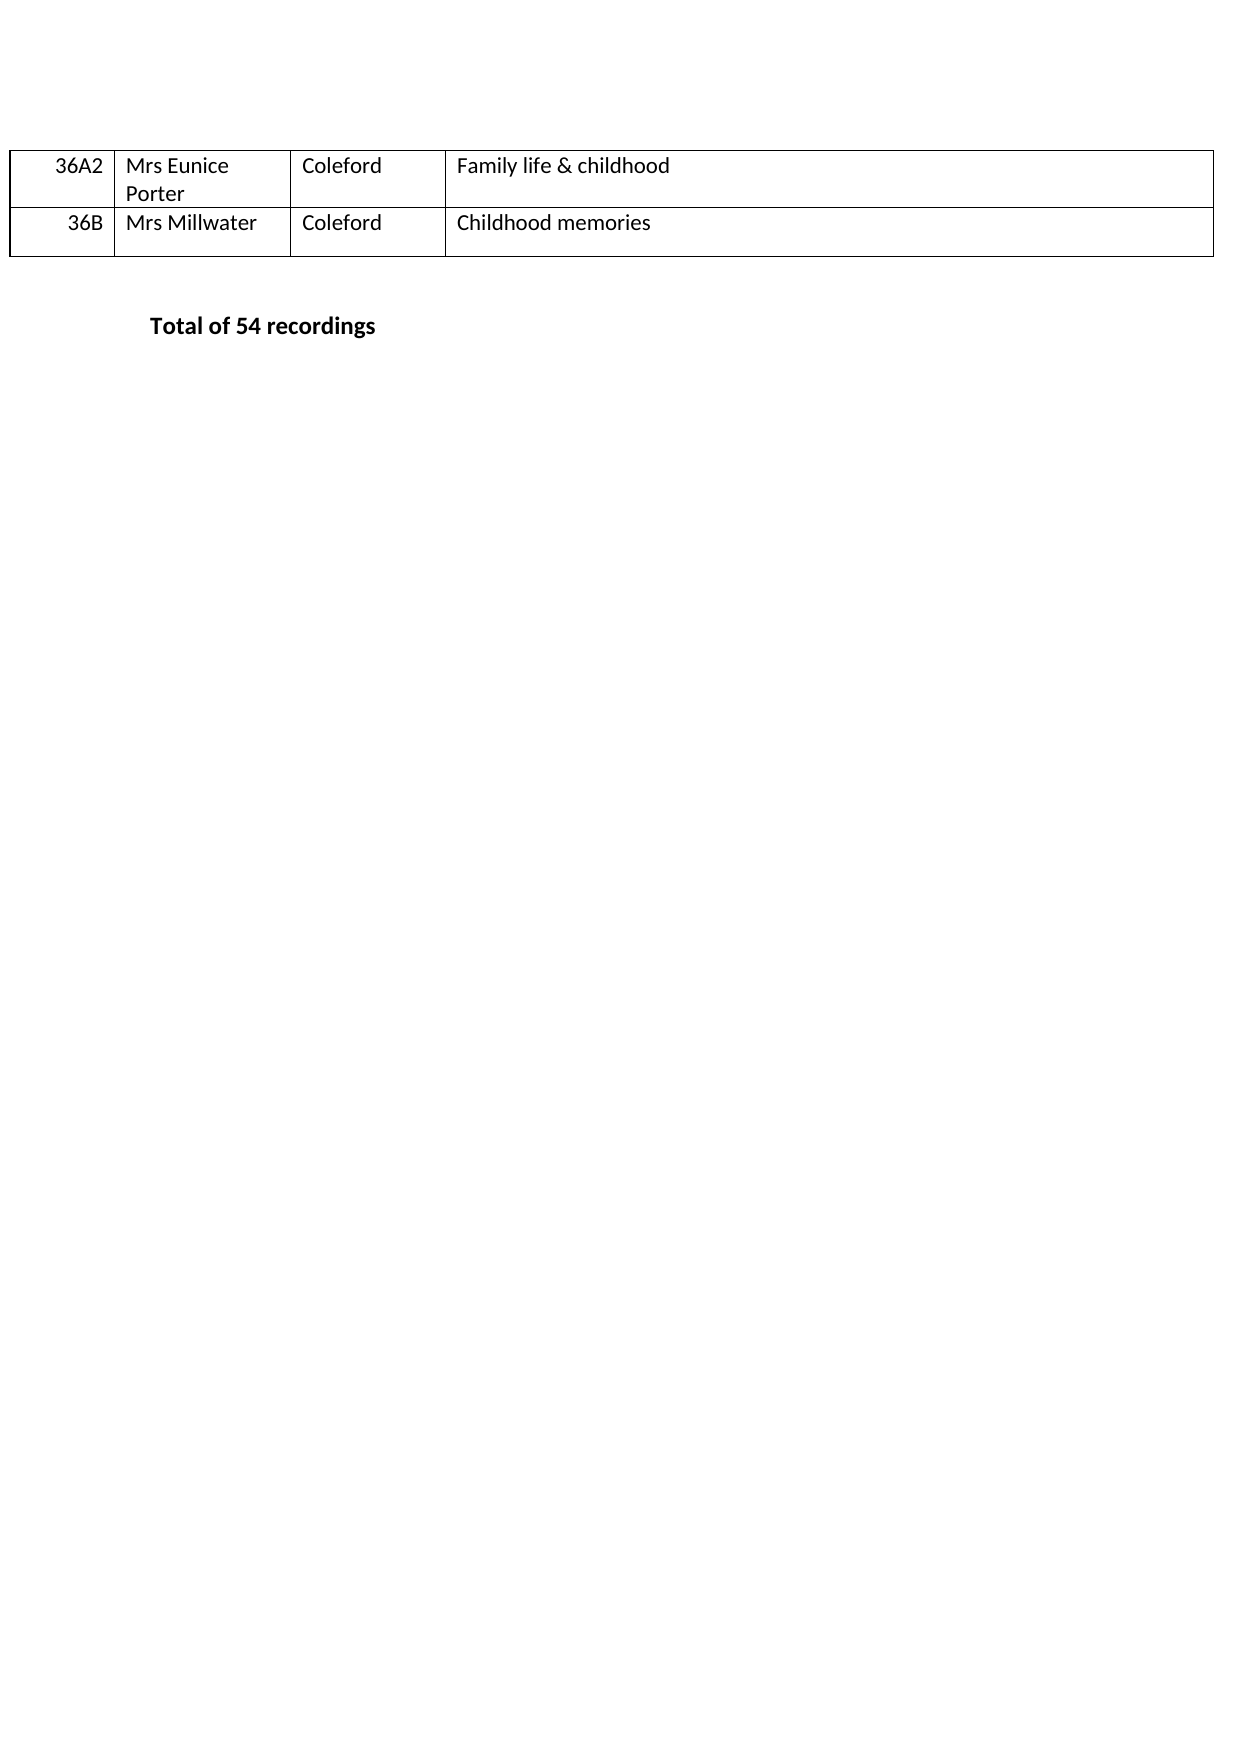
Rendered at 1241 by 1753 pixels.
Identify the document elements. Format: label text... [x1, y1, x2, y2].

table_cell Mrs Millwater [115, 208, 290, 256]
table_cell 36A2 [11, 151, 114, 207]
table_cell Childhood memories [446, 208, 1213, 256]
table_cell Coleford [291, 151, 445, 207]
table_cell Mrs Eunice Porter [115, 151, 290, 207]
text Total of 54 recordings [150, 310, 1090, 341]
table_cell Family life & childhood [446, 151, 1213, 207]
table_cell 36B [11, 208, 114, 256]
table_cell Coleford [291, 208, 445, 256]
